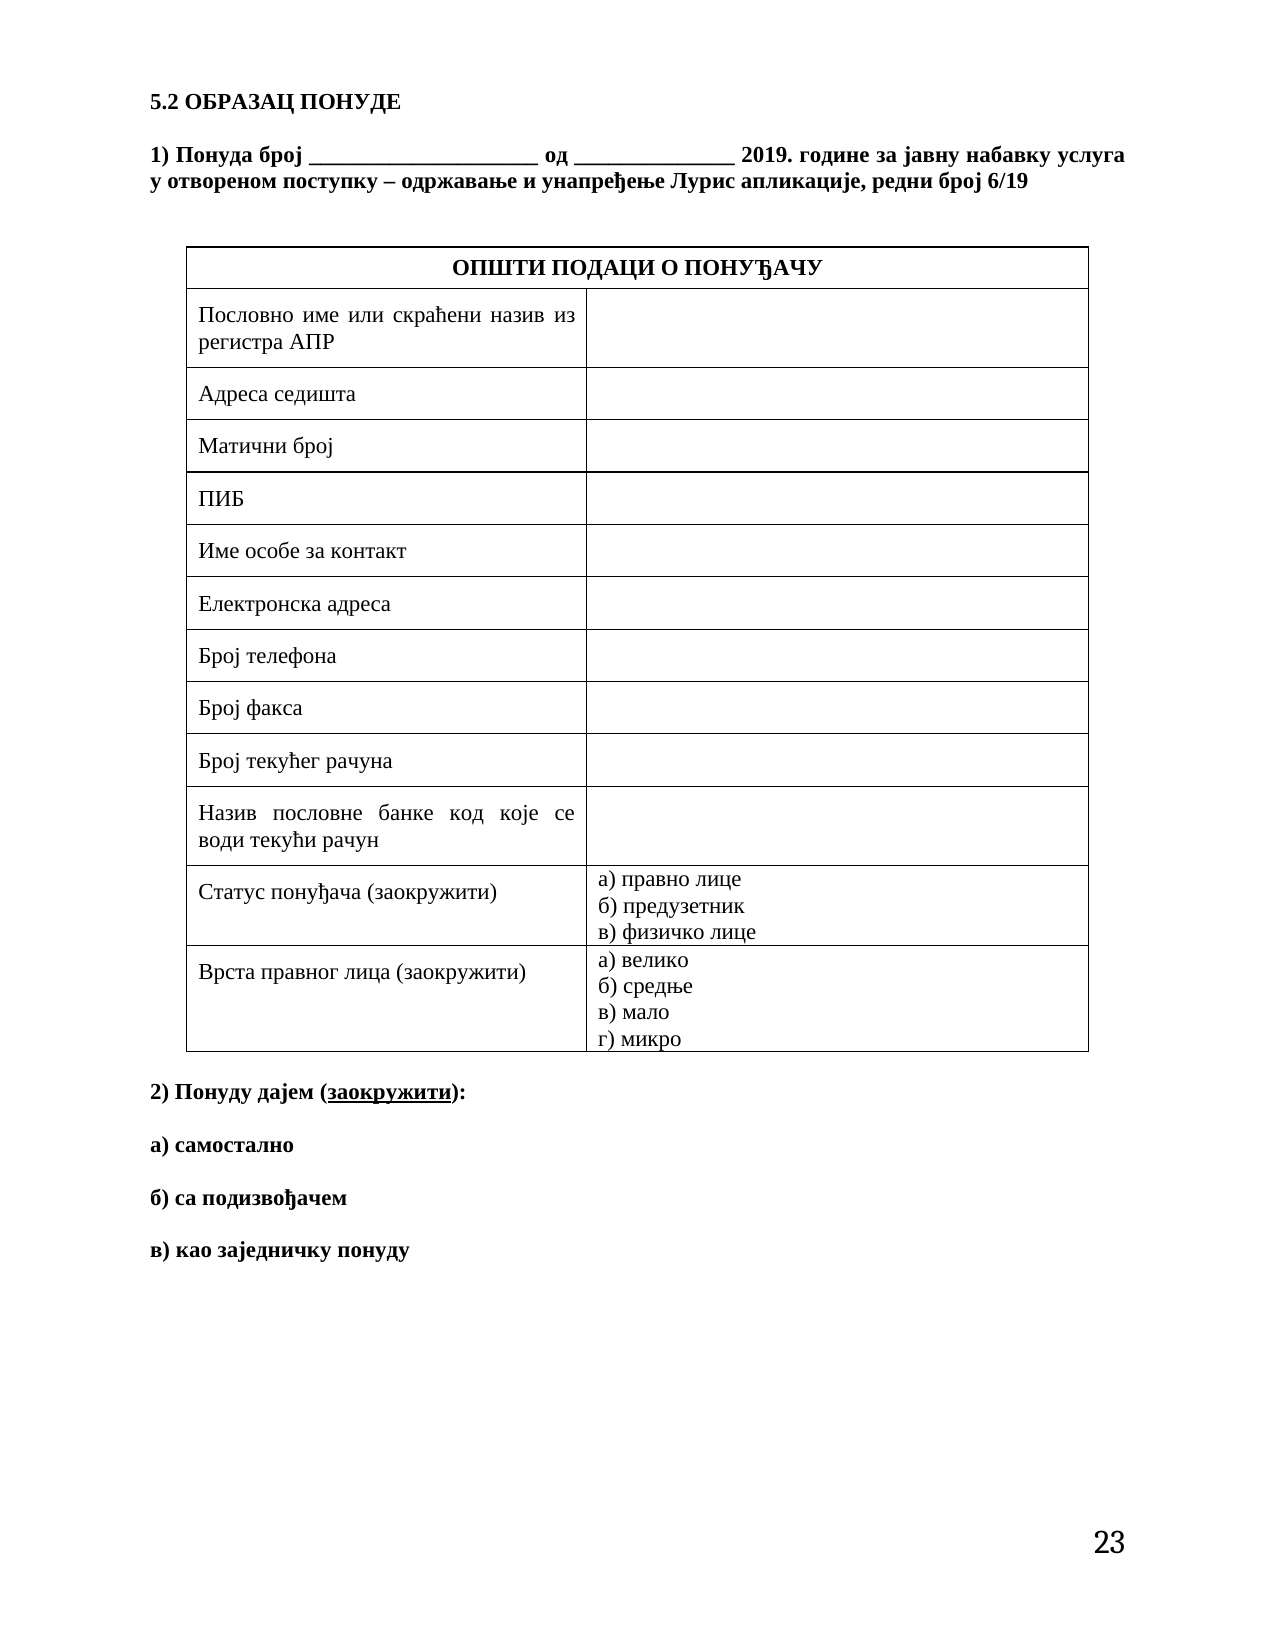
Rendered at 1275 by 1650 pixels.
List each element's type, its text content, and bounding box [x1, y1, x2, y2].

table_cell [587, 630, 1088, 681]
text а) самостално [150, 1131, 1125, 1157]
table_cell [587, 420, 1088, 471]
table_cell Статус понуђача (заокружити) [187, 866, 586, 944]
table_cell Назив пословне банке код које се води текући рачун [187, 787, 586, 864]
table_cell [587, 289, 1088, 367]
text 2) Понуду дајем (заокружити): [150, 1078, 1125, 1105]
table_cell Пословно име или скраћени назив из регистра АПР [187, 289, 586, 367]
table_cell Врста правног лица (заокружити) [187, 946, 586, 1051]
text в) као заједничку понуду [150, 1237, 1125, 1263]
table_cell Матични број [187, 420, 586, 471]
table_cell [587, 734, 1088, 786]
text б) са подизвођачем [150, 1184, 1125, 1210]
table_cell Број телефона [187, 630, 586, 681]
table_cell Име особе за контакт [187, 525, 586, 576]
table_cell [587, 473, 1088, 524]
table_cell Адреса седишта [187, 368, 586, 419]
table_cell Електронска адреса [187, 577, 586, 628]
table_cell Број факса [187, 682, 586, 733]
table_cell а) велико б) средње в) мало г) микро [587, 946, 1088, 1051]
table_cell [587, 577, 1088, 628]
table_cell [587, 525, 1088, 576]
table_header ОПШТИ ПОДАЦИ О ПОНУЂАЧУ [187, 248, 1088, 288]
text 1) Понуда број ____________________ од ______________ 2019. године за јавну набавку услуга у отвореном поступку – одржавање и унапређење Лурис апликације, редни број 6/19 [150, 141, 1125, 194]
table_cell [587, 787, 1088, 864]
table_cell Број текућег рачуна [187, 734, 586, 786]
table_cell ПИБ [187, 473, 586, 524]
table_cell [587, 682, 1088, 733]
table_cell а) правно лице б) предузетник в) физичко лице [587, 866, 1088, 944]
table_cell [587, 368, 1088, 419]
text 5.2 ОБРАЗАЦ ПОНУДЕ [150, 88, 1125, 115]
